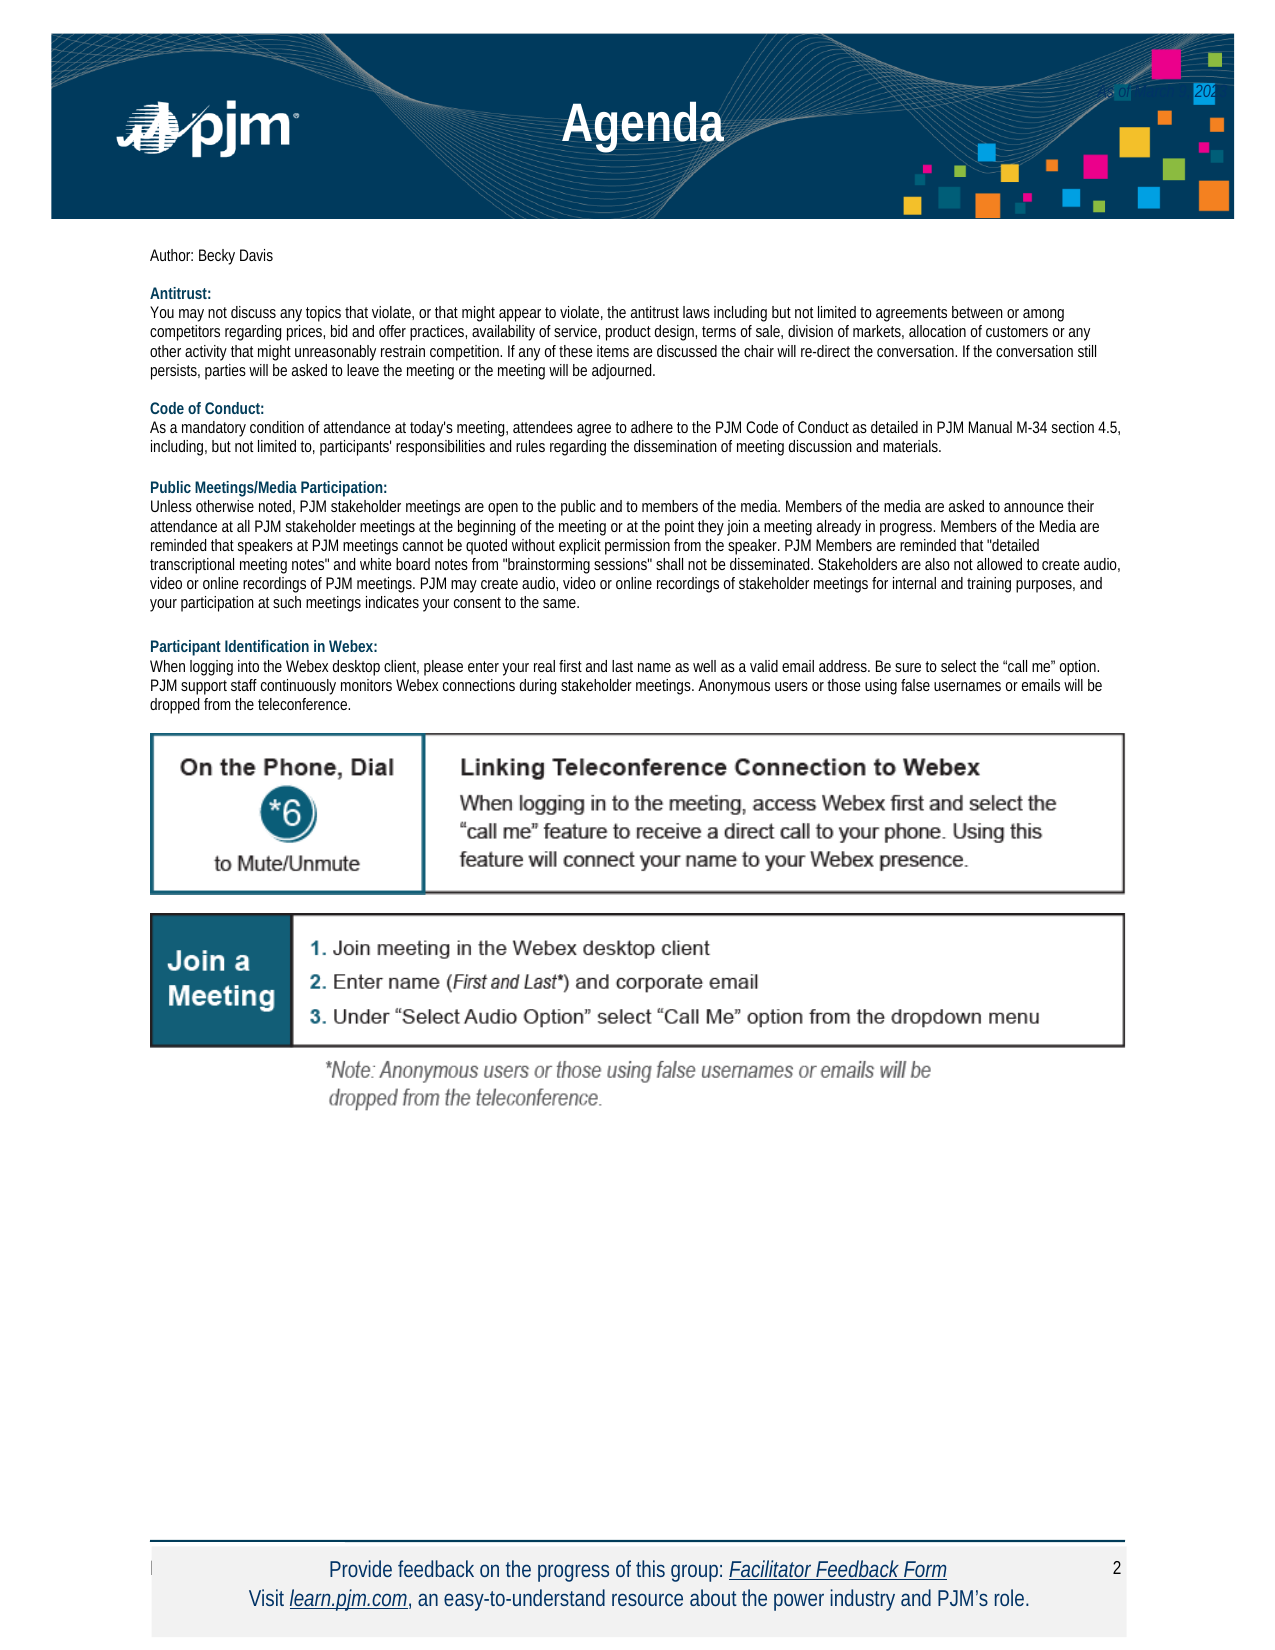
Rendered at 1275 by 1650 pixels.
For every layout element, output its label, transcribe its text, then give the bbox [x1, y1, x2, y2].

text Unless otherwise noted, PJM stakeholder meetings are open to the public and to members of the media. Members of the media are asked to announce their attendance at all PJM stakeholder meetings at the beginning of the meeting or at the point they join a meeting already in progress. Members of the Media are reminded that speakers at PJM meetings cannot be quoted without explicit permission from the speaker. PJM Members are reminded that "detailed transcriptional meeting notes" and white board notes from "brainstorming sessions" shall not be disseminated. Stakeholders are also not allowed to create audio, video or online recordings of PJM meetings. PJM may create audio, video or online recordings of stakeholder meetings for internal and training purposes, and your participation at such meetings indicates your consent to the same. [150, 497, 1125, 612]
picture [150, 913, 1125, 1114]
title Code of Conduct: [150, 399, 1125, 418]
subtitle Participant Identification in Webex: [150, 637, 1125, 656]
text PJM support staff continuously monitors Webex connections during stakeholder meetings. Anonymous users or those using false usernames or emails will be dropped from the teleconference. [150, 676, 1125, 714]
title Public Meetings/Media Participation: [150, 478, 1125, 497]
text You may not discuss any topics that violate, or that might appear to violate, the antitrust laws including but not limited to agreements between or among competitors regarding prices, bid and offer practices, availability of service, product design, terms of sale, division of markets, allocation of customers or any other activity that might unreasonably restrain competition. If any of these items are discussed the chair will re-direct the conversation. If the conversation still persists, parties will be asked to leave the meeting or the meeting will be adjourned. [150, 303, 1125, 380]
text As a mandatory condition of attendance at today's meeting, attendees agree to adhere to the PJM Code of Conduct as detailed in PJM Manual M-34 section 4.5, including, but not limited to, participants' responsibilities and rules regarding the dissemination of meeting discussion and materials. [150, 418, 1125, 456]
text Author: Becky Davis [150, 246, 1125, 265]
text When logging into the Webex desktop client, please enter your real first and last name as well as a valid email address. Be sure to select the “call me” option. [150, 656, 1125, 676]
picture [51, 32, 1235, 219]
subtitle Antitrust: [150, 284, 1125, 303]
picture [150, 733, 1125, 895]
